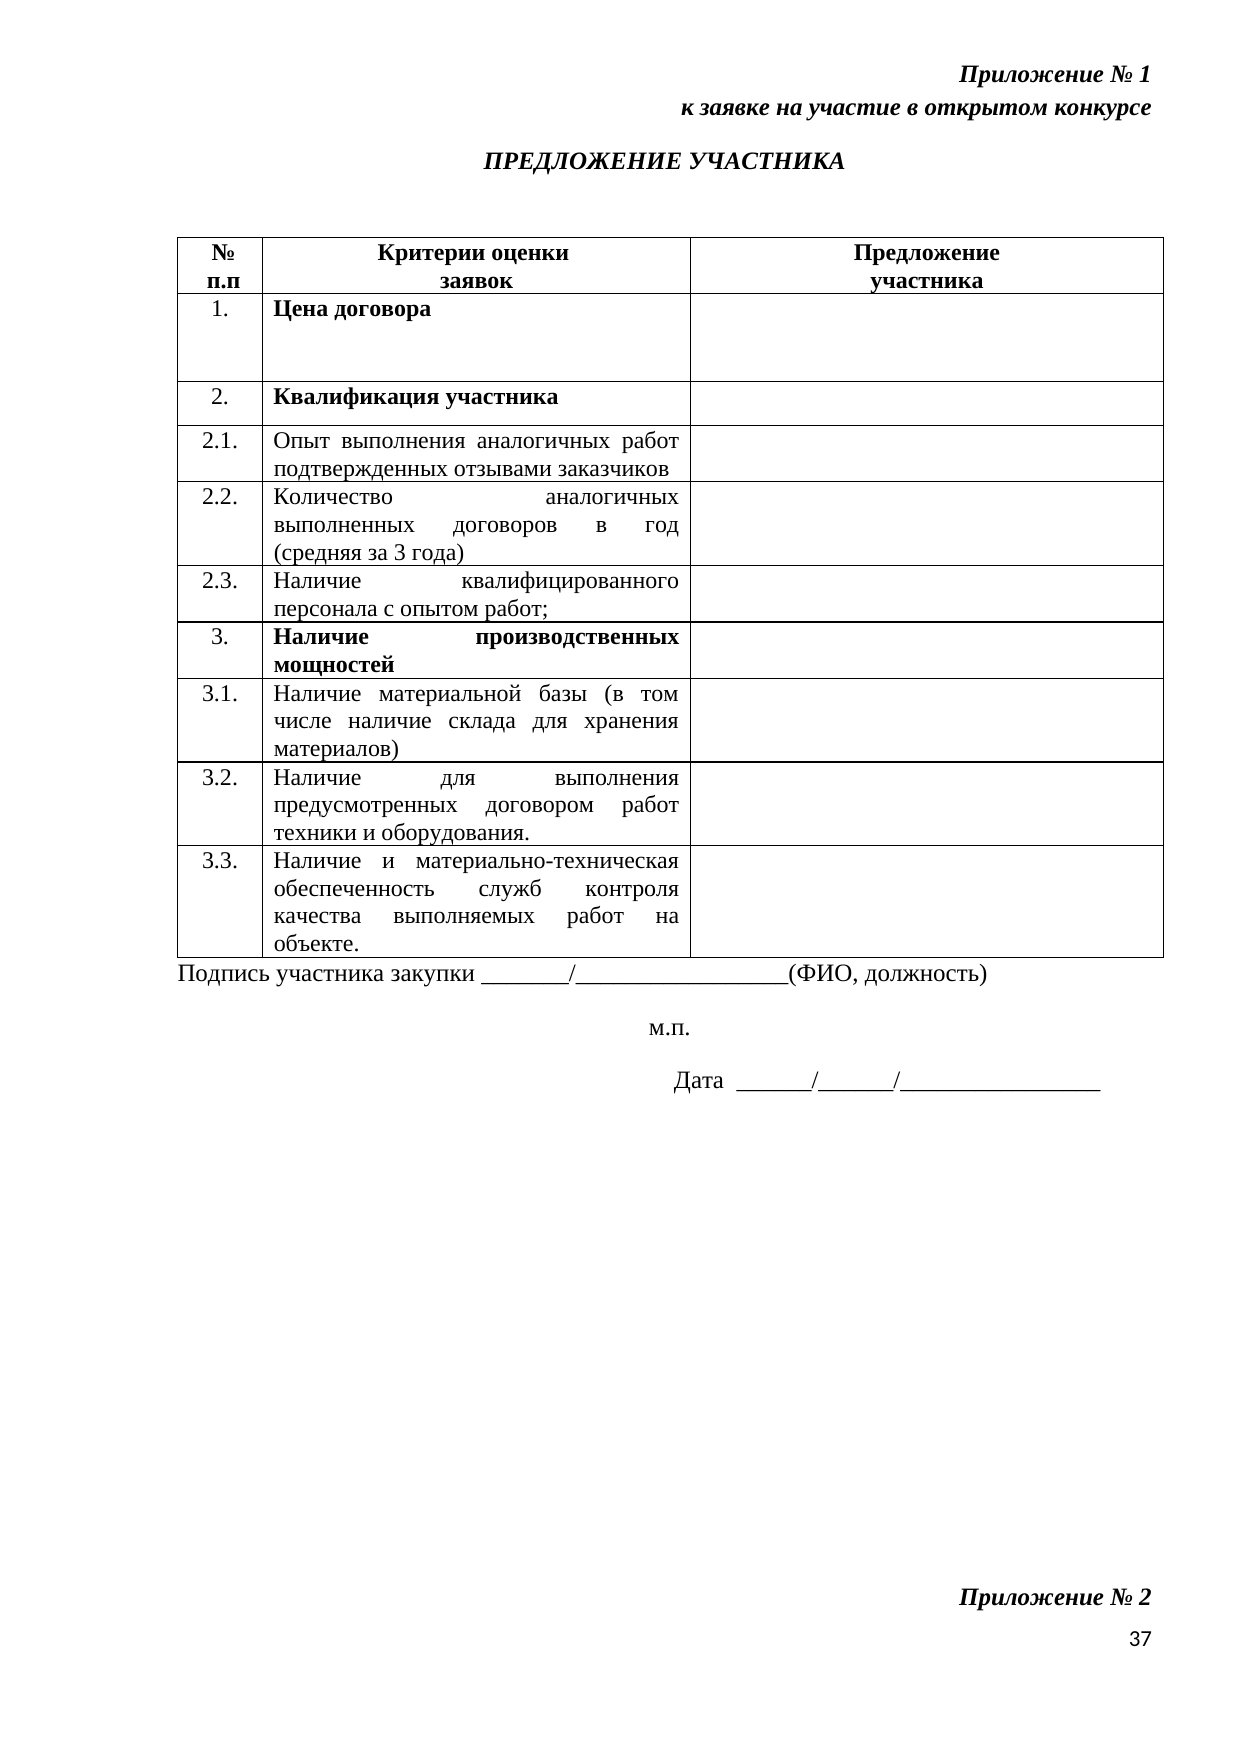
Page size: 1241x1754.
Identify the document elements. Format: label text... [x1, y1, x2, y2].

table_cell 2.2. [178, 482, 262, 565]
table_cell Наличие производственных мощностей [263, 623, 690, 678]
table_cell 2.1. [178, 426, 262, 481]
text к заявке на участие в открытом конкурсе [177, 92, 1152, 121]
table_cell Наличие для выполнения предусмотренных договором работ техники и оборудования. [263, 763, 690, 845]
table_cell 2.3. [178, 566, 262, 621]
table_cell 3.1. [178, 679, 262, 761]
table_cell 2. [178, 382, 262, 425]
table_cell [691, 623, 1163, 678]
text Приложение № 2 [177, 1582, 1152, 1610]
text Приложение № 1 [177, 59, 1152, 88]
table_cell Опыт выполнения аналогичных работ подтвержденных отзывами заказчиков [263, 426, 690, 481]
table_cell [691, 382, 1163, 425]
table_cell [691, 846, 1163, 957]
text Дата ______/______/________________ [177, 1066, 1152, 1094]
table_cell Количество аналогичных выполненных договоров в год (средняя за 3 года) [263, 482, 690, 565]
table_cell Наличие материальной базы (в том числе наличие склада для хранения материалов) [263, 679, 690, 761]
text м.п. [177, 1012, 1152, 1040]
table_header Критерии оценки заявок [263, 238, 690, 293]
text Подпись участника закупки _______/_________________(ФИО, должность) [177, 958, 1152, 987]
table_cell [691, 482, 1163, 565]
table_cell [691, 763, 1163, 845]
table_cell Наличие квалифицированного персонала с опытом работ; [263, 566, 690, 621]
table_cell [691, 294, 1163, 381]
table_cell 3.3. [178, 846, 262, 957]
table_cell Наличие и материально-техническая обеспеченность служб контроля качества выполняемых работ на объекте. [263, 846, 690, 957]
table_cell Цена договора [263, 294, 690, 381]
table_cell [691, 566, 1163, 621]
table_cell 3.2. [178, 763, 262, 845]
table_cell [691, 679, 1163, 761]
text ПРЕДЛОЖЕНИЕ УЧАСТНИКА [177, 146, 1152, 175]
table_header № п.п [178, 238, 262, 293]
table_header Предложение участника [691, 238, 1163, 293]
table_cell 3. [178, 623, 262, 678]
table_cell 1. [178, 294, 262, 381]
table_cell Квалификация участника [263, 382, 690, 425]
table_cell [691, 426, 1163, 481]
